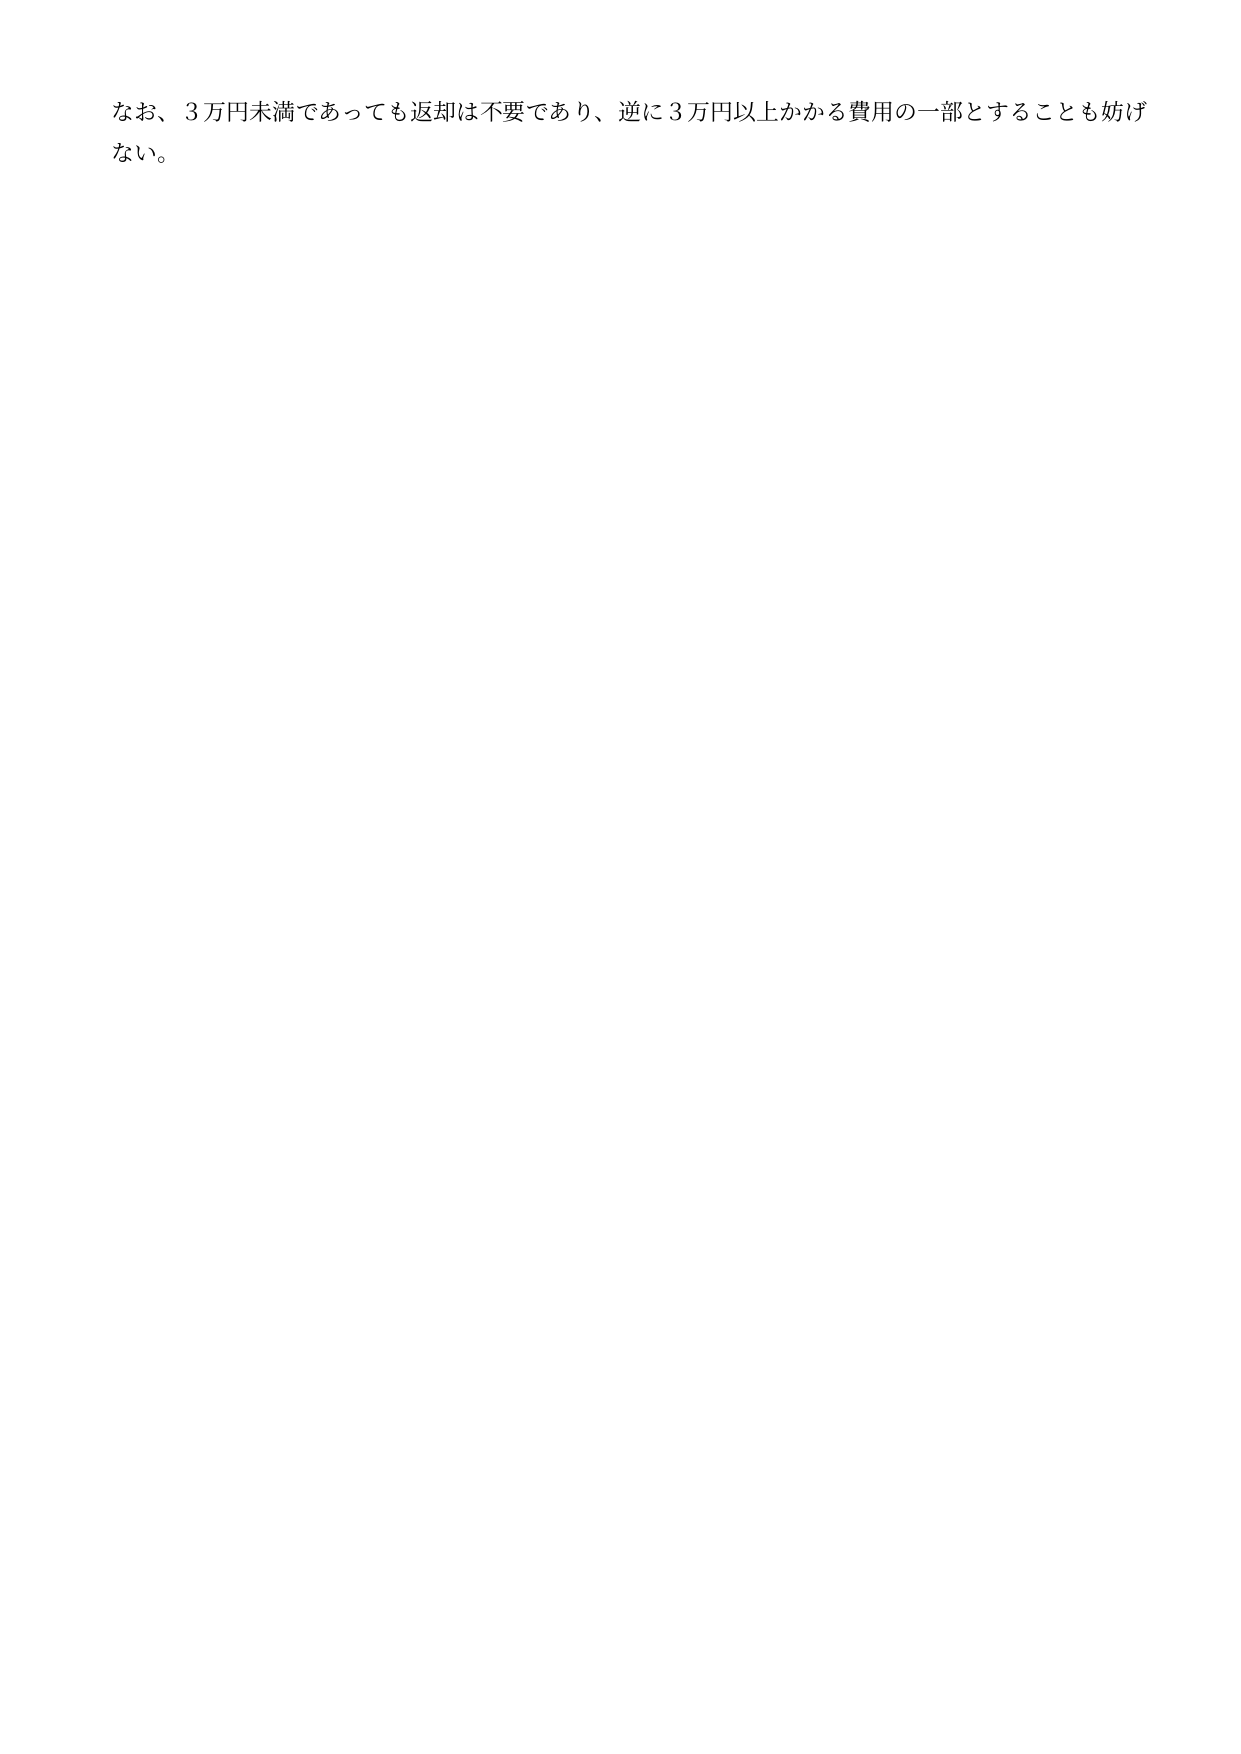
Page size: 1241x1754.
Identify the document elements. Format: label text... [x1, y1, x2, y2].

text なお、３万円未満であっても返却は不要であり、逆に３万円以上かかる費用の一部とすることも妨げない。 [112, 89, 1152, 172]
